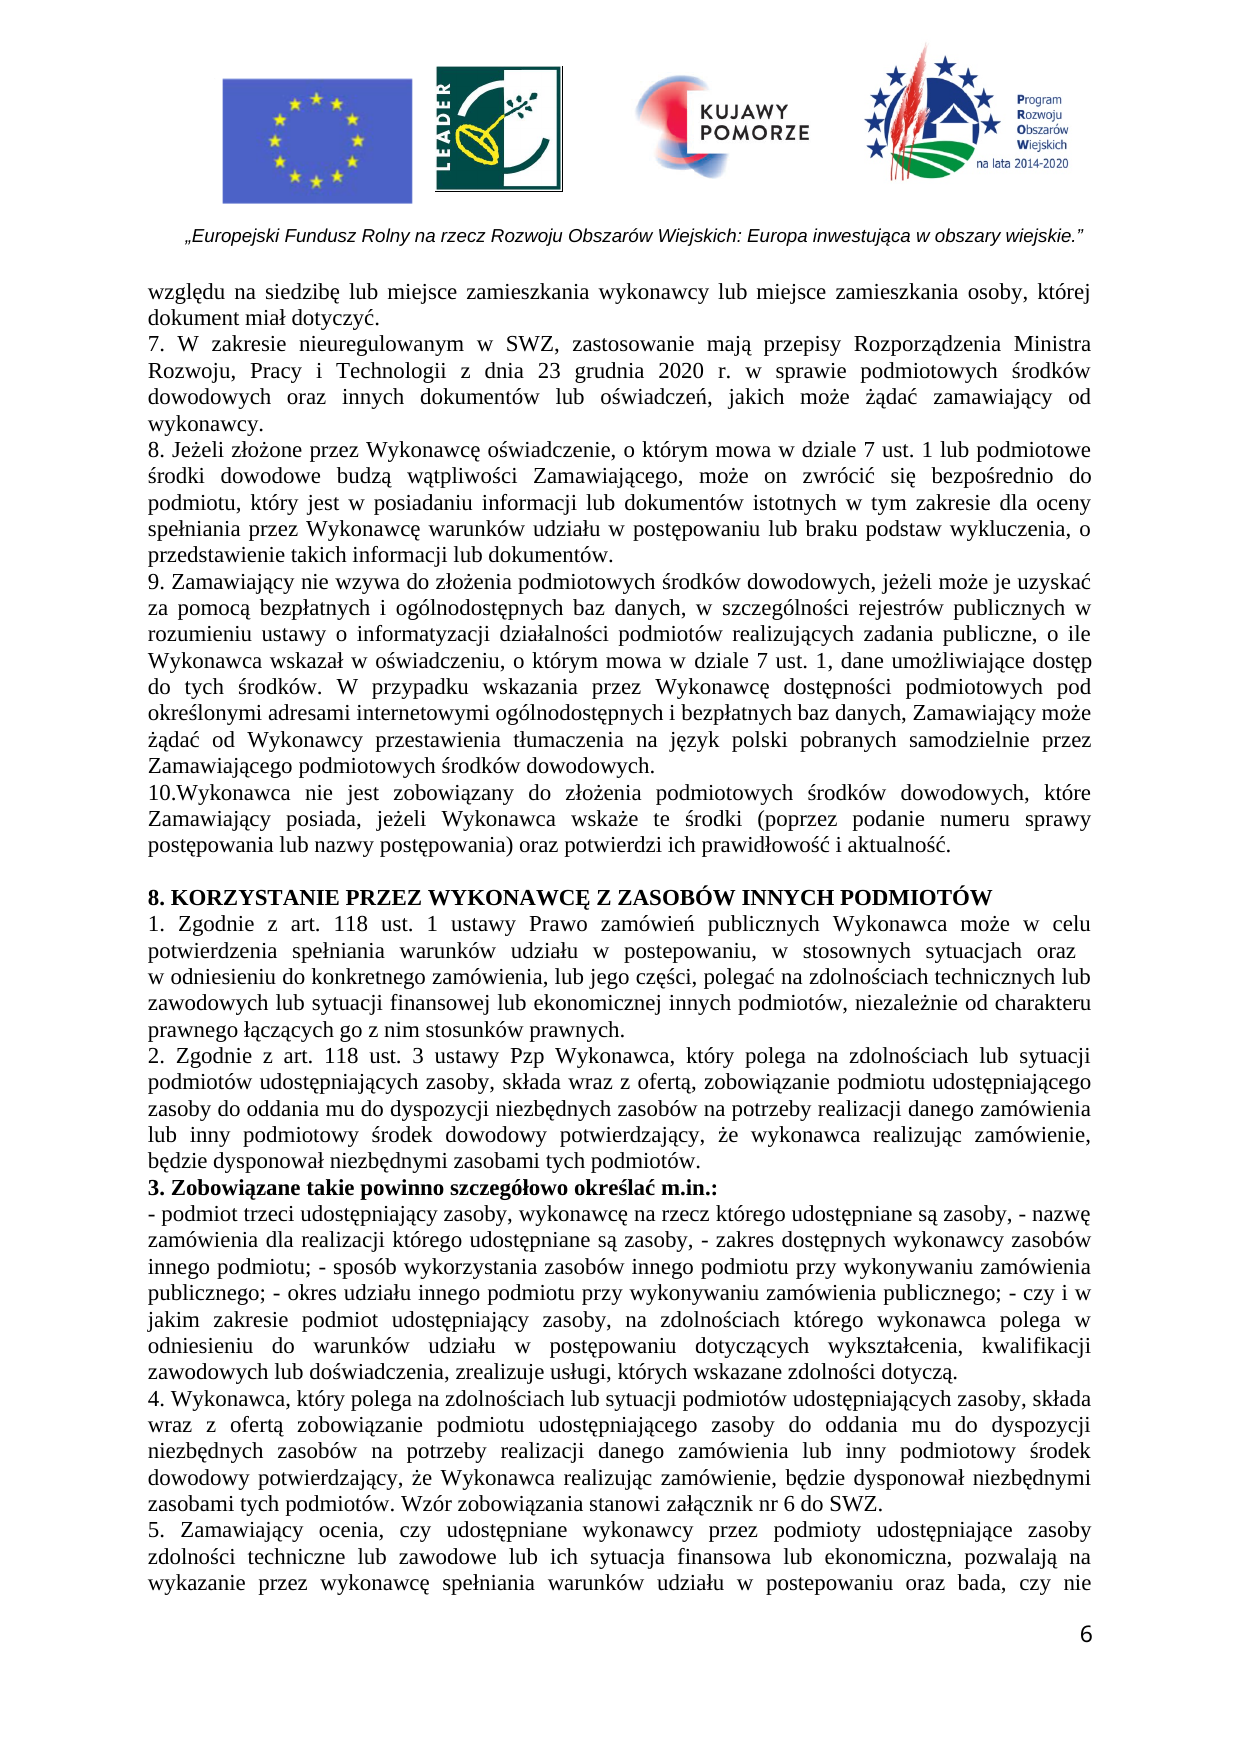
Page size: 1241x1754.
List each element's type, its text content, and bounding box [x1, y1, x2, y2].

picture [435, 66, 563, 192]
text - podmiot trzeci udostępniający zasoby, wykonawcę na rzecz którego udostępniane są zasoby, - nazwę zamówienia dla realizacji którego udostępniane są zasoby, - zakres dostępnych wykonawcy zasobów innego podmiotu; - sposób wykorzystania zasobów innego podmiotu przy wykonywaniu zamówienia publicznego; - okres udziału innego podmiotu przy wykonywaniu zamówienia publicznego; - czy i w jakim zakresie podmiot udostępniający zasoby, na zdolnościach którego wykonawca polega w odniesieniu do warunków udziału w postępowaniu dotyczących wykształcenia, kwalifikacji zawodowych lub doświadczenia, zrealizuje usługi, których wskazane zdolności dotyczą. [148, 1200, 1093, 1385]
text 8. KORZYSTANIE PRZEZ WYKONAWCĘ Z ZASOBÓW INNYCH PODMIOTÓW [148, 884, 1093, 910]
text 7. W zakresie nieuregulowanym w SWZ, zastosowanie mają przepisy Rozporządzenia Ministra Rozwoju, Pracy i Technologii z dnia 23 grudnia 2020 r. w sprawie podmiotowych środków dowodowych oraz innych dokumentów lub oświadczeń, jakich może żądać zamawiający od wykonawcy. [148, 331, 1093, 436]
picture [855, 34, 1085, 194]
text 2. Zgodnie z art. 118 ust. 3 ustawy Pzp Wykonawca, który polega na zdolnościach lub sytuacji podmiotów udostępniających zasoby, składa wraz z ofertą, zobowiązanie podmiotu udostępniającego zasoby do oddania mu do dyspozycji niezbędnych zasobów na potrzeby realizacji danego zamówienia lub inny podmiotowy środek dowodowy potwierdzający, że wykonawca realizując zamówienie, będzie dysponował niezbędnymi zasobami tych podmiotów. [148, 1042, 1093, 1174]
picture [214, 78, 434, 216]
subtitle 3. Zobowiązane takie powinno szczegółowo określać m.in.: [148, 1174, 1094, 1200]
text 10.Wykonawca nie jest zobowiązany do złożenia podmiotowych środków dowodowych, które Zamawiający posiada, jeżeli Wykonawca wskaże te środki (poprzez podanie numeru sprawy postępowania lub nazwy postępowania) oraz potwierdzi ich prawidłowość i aktualność. [148, 778, 1093, 858]
text 1. Zgodnie z art. 118 ust. 1 ustawy Prawo zamówień publicznych Wykonawca może w celu potwierdzenia spełniania warunków udziału w postepowaniu, w stosownych sytuacjach oraz w odniesieniu do konkretnego zamówienia, lub jego części, polegać na zdolnościach technicznych lub zawodowych lub sytuacji finansowej lub ekonomicznej innych podmiotów, niezależnie od charakteru prawnego łączących go z nim stosunków prawnych. [148, 910, 1093, 1042]
text 8. Jeżeli złożone przez Wykonawcę oświadczenie, o którym mowa w dziale 7 ust. 1 lub podmiotowe środki dowodowe budzą wątpliwości Zamawiającego, może on zwrócić się bezpośrednio do podmiotu, który jest w posiadaniu informacji lub dokumentów istotnych w tym zakresie dla oceny spełniania przez Wykonawcę warunków udziału w postępowaniu lub braku podstaw wykluczenia, o przedstawienie takich informacji lub dokumentów. [148, 436, 1093, 568]
text 9. Zamawiający nie wzywa do złożenia podmiotowych środków dowodowych, jeżeli może je uzyskać za pomocą bezpłatnych i ogólnodostępnych baz danych, w szczególności rejestrów publicznych w rozumieniu ustawy o informatyzacji działalności podmiotów realizujących zadania publiczne, o ile Wykonawca wskazał w oświadczeniu, o którym mowa w dziale 7 ust. 1, dane umożliwiające dostęp do tych środków. W przypadku wskazania przez Wykonawcę dostępności podmiotowych pod określonymi adresami internetowymi ogólnodostępnych i bezpłatnych baz danych, Zamawiający może żądać od Wykonawcy przestawienia tłumaczenia na język polski pobranych samodzielnie przez Zamawiającego podmiotowych środków dowodowych. [148, 568, 1093, 778]
text 4. Wykonawca, który polega na zdolnościach lub sytuacji podmiotów udostępniających zasoby, składa wraz z ofertą zobowiązanie podmiotu udostępniającego zasoby do oddania mu do dyspozycji niezbędnych zasobów na potrzeby realizacji danego zamówienia lub inny podmiotowy środek dowodowy potwierdzający, że Wykonawca realizując zamówienie, będzie dysponował niezbędnymi zasobami tych podmiotów. Wzór zobowiązania stanowi załącznik nr 6 do SWZ. [148, 1385, 1093, 1516]
